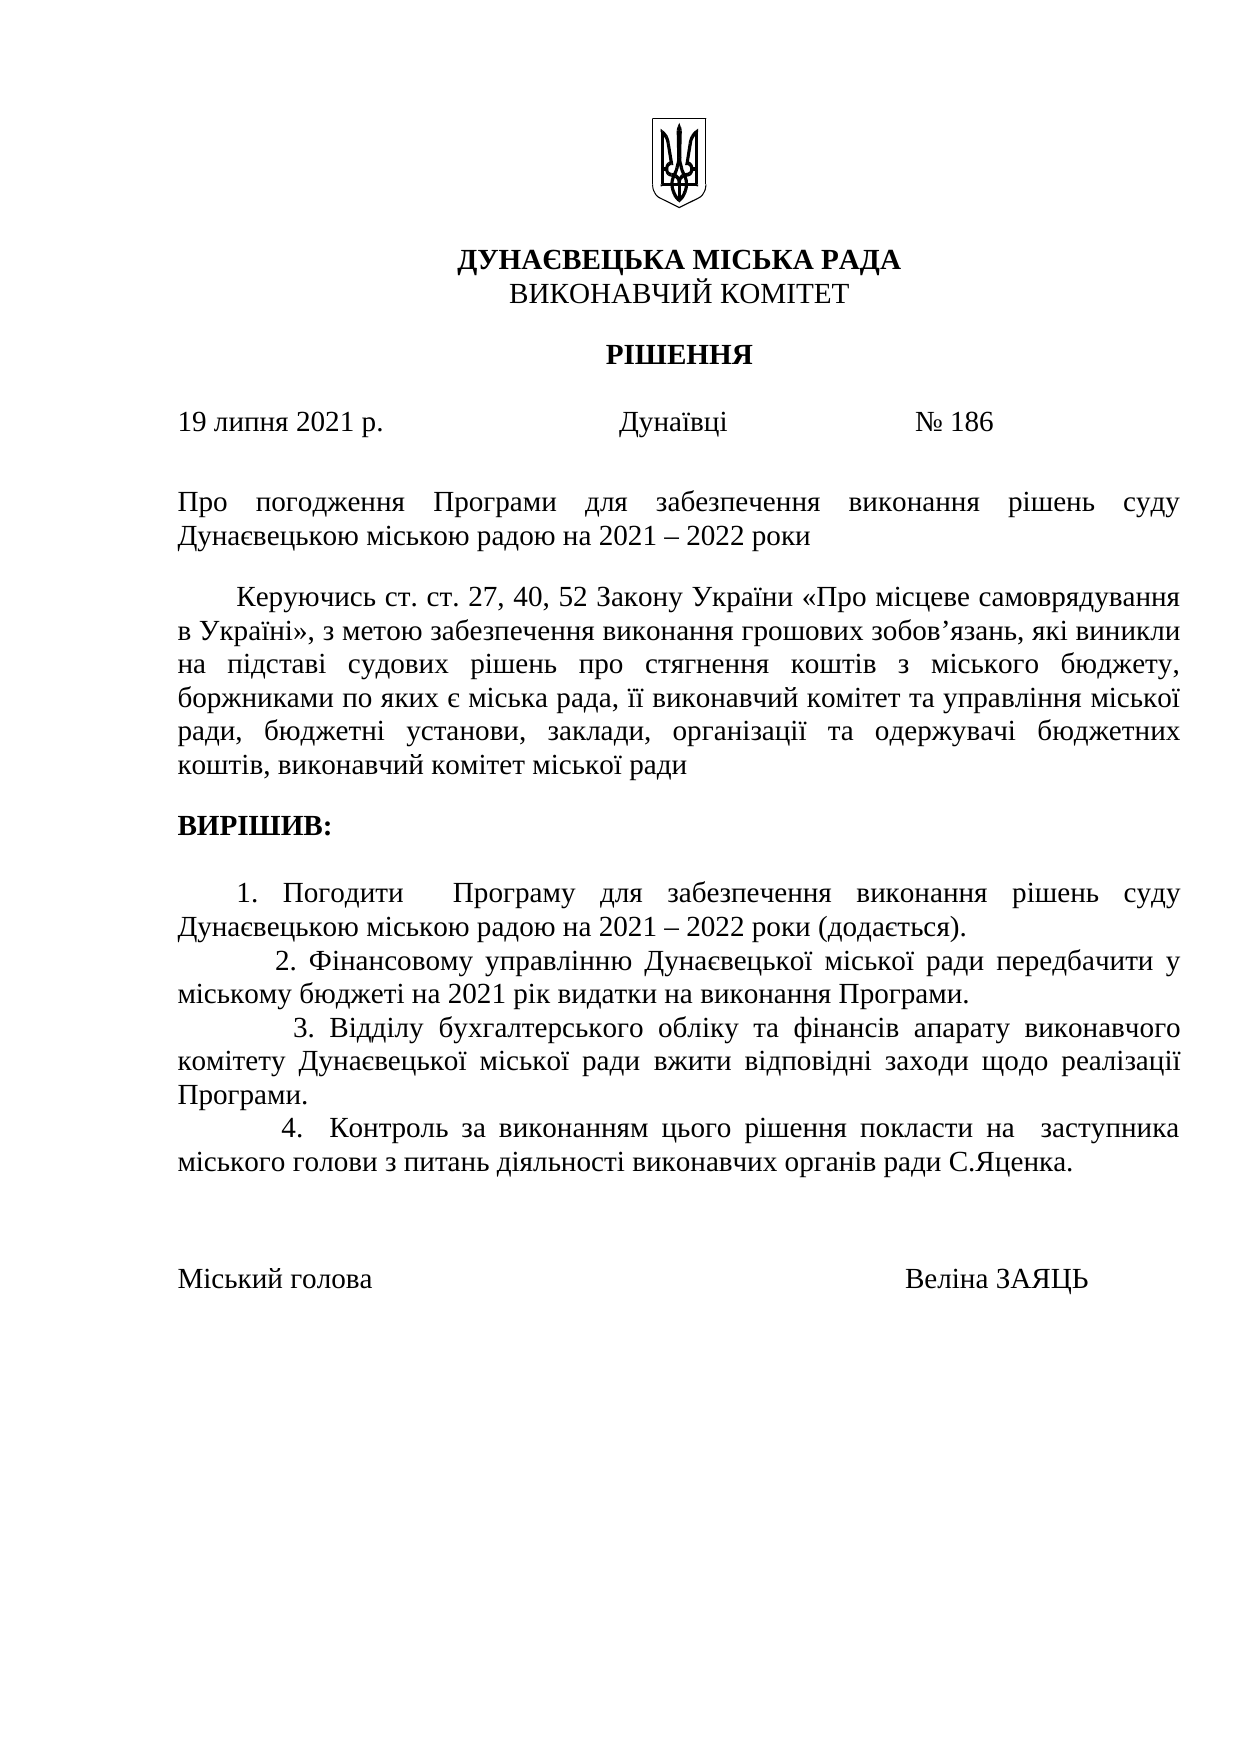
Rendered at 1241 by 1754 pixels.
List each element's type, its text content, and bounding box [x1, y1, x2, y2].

text ВИКОНАВЧИЙ КОМІТЕТ [177, 276, 1181, 309]
text РІШЕННЯ [177, 337, 1181, 371]
text Керуючись ст. ст. 27, 40, 52 Закону України «Про місцеве самоврядування в Україні», з метою забезпечення виконання грошових зобов’язань, які виникли на підставі судових рішень про стягнення коштів з міського бюджету, боржниками по яких є міська рада, її виконавчий комітет та управління міської ради, бюджетні установи, заклади, організації та одержувачі бюджетних коштів, виконавчий комітет міської ради [177, 579, 1181, 780]
text ДУНАЄВЕЦЬКА МІСЬКА РАДА [177, 242, 1181, 276]
text ВИРІШИВ: [177, 808, 1181, 842]
text Міський голова Веліна ЗАЯЦЬ [177, 1261, 1184, 1295]
text 19 липня 2021 р. Дунаївці № 186 [177, 404, 1181, 438]
text 3. Відділу бухгалтерського обліку та фінансів апарату виконавчого комітету Дунаєвецької міської ради вжити відповідні заходи щодо реалізації Програми. [177, 1010, 1181, 1110]
text Про погодження Програми для забезпечення виконання рішень суду Дунаєвецькою міською радою на 2021 – 2022 роки [177, 484, 1181, 551]
text 1. Погодити Програму для забезпечення виконання рішень суду Дунаєвецькою міською радою на 2021 – 2022 роки (додається). [177, 876, 1181, 943]
text 4. Контроль за виконанням цього рішення покласти на заступника міського голови з питань діяльності виконавчих органів ради С.Яценка. [177, 1110, 1181, 1177]
text 2. Фінансовому управлінню Дунаєвецької міської ради передбачити у міському бюджеті на 2021 рік видатки на виконання Програми. [177, 943, 1181, 1010]
